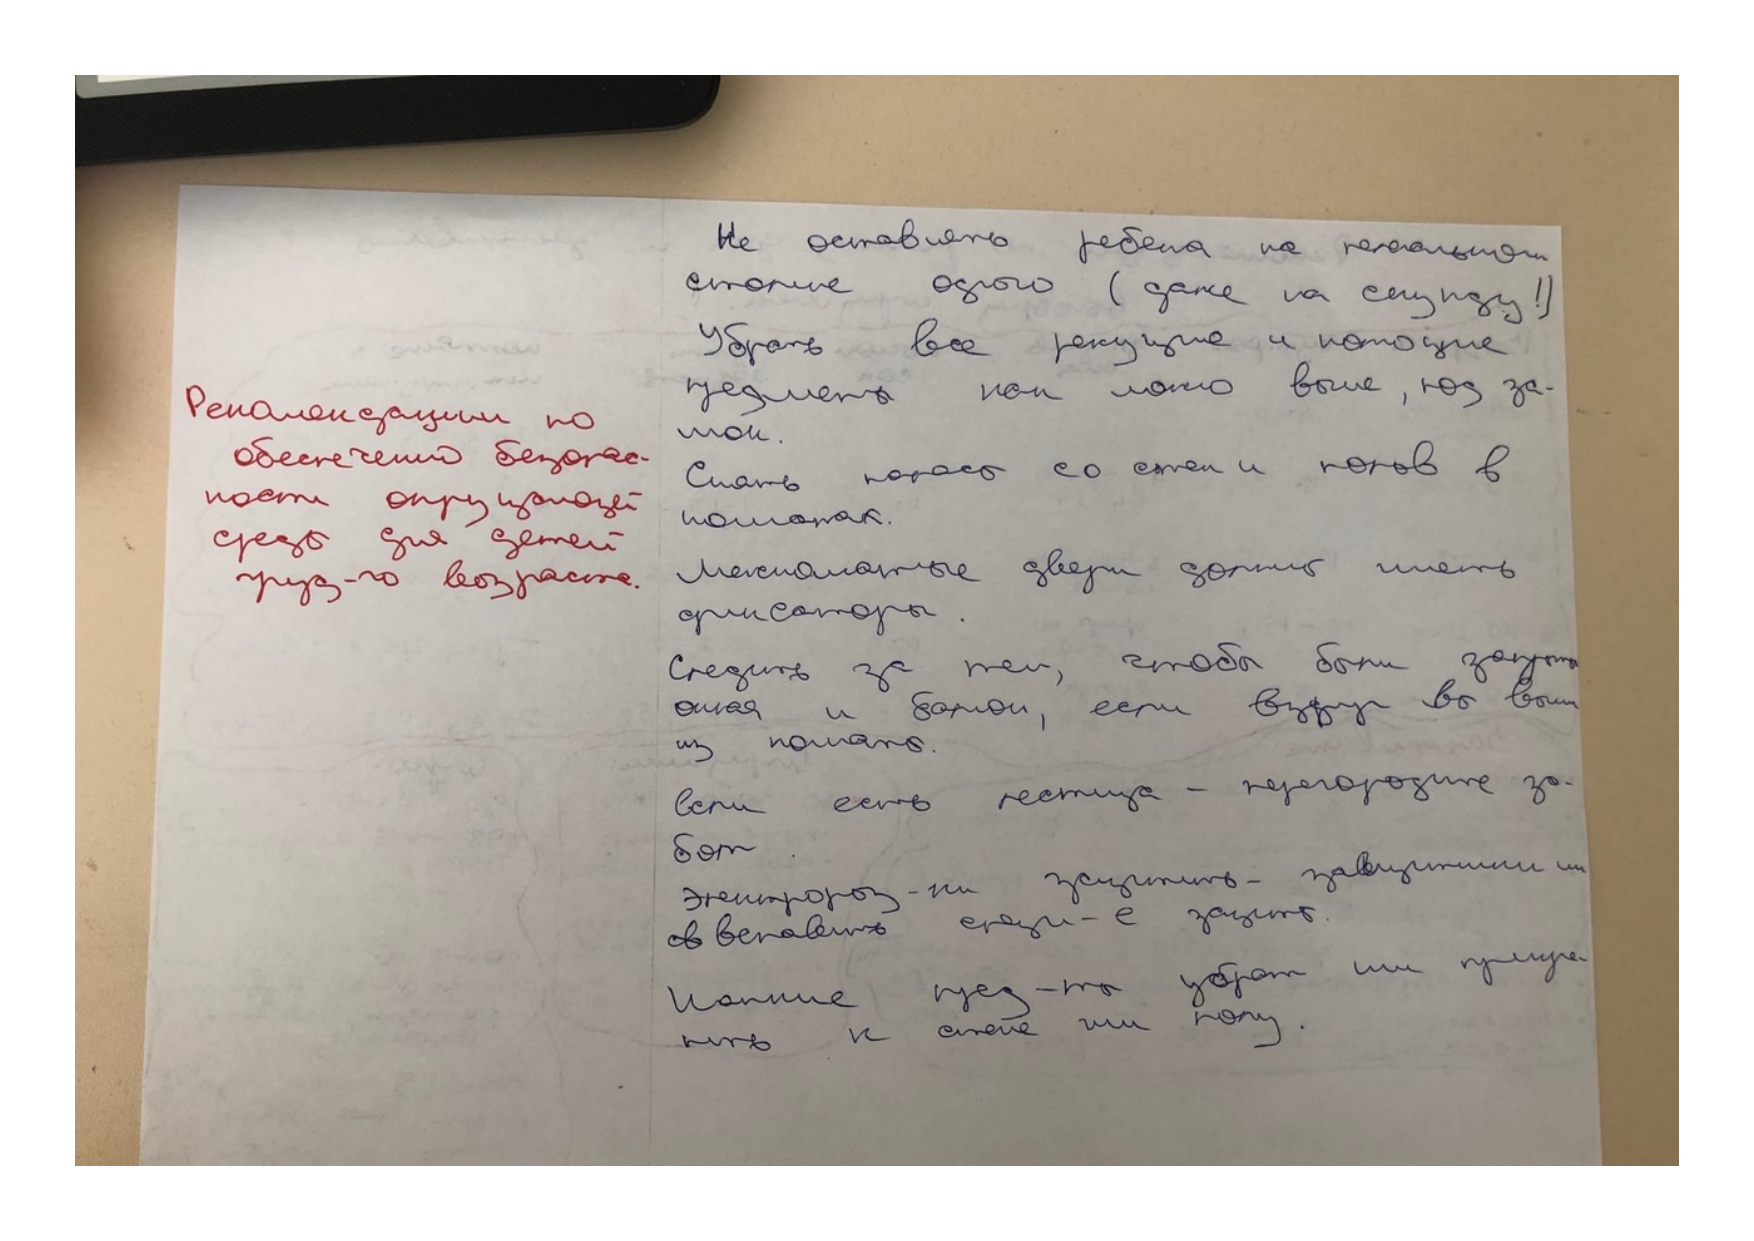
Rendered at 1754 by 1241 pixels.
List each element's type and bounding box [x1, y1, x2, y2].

picture [75, 75, 1679, 1166]
